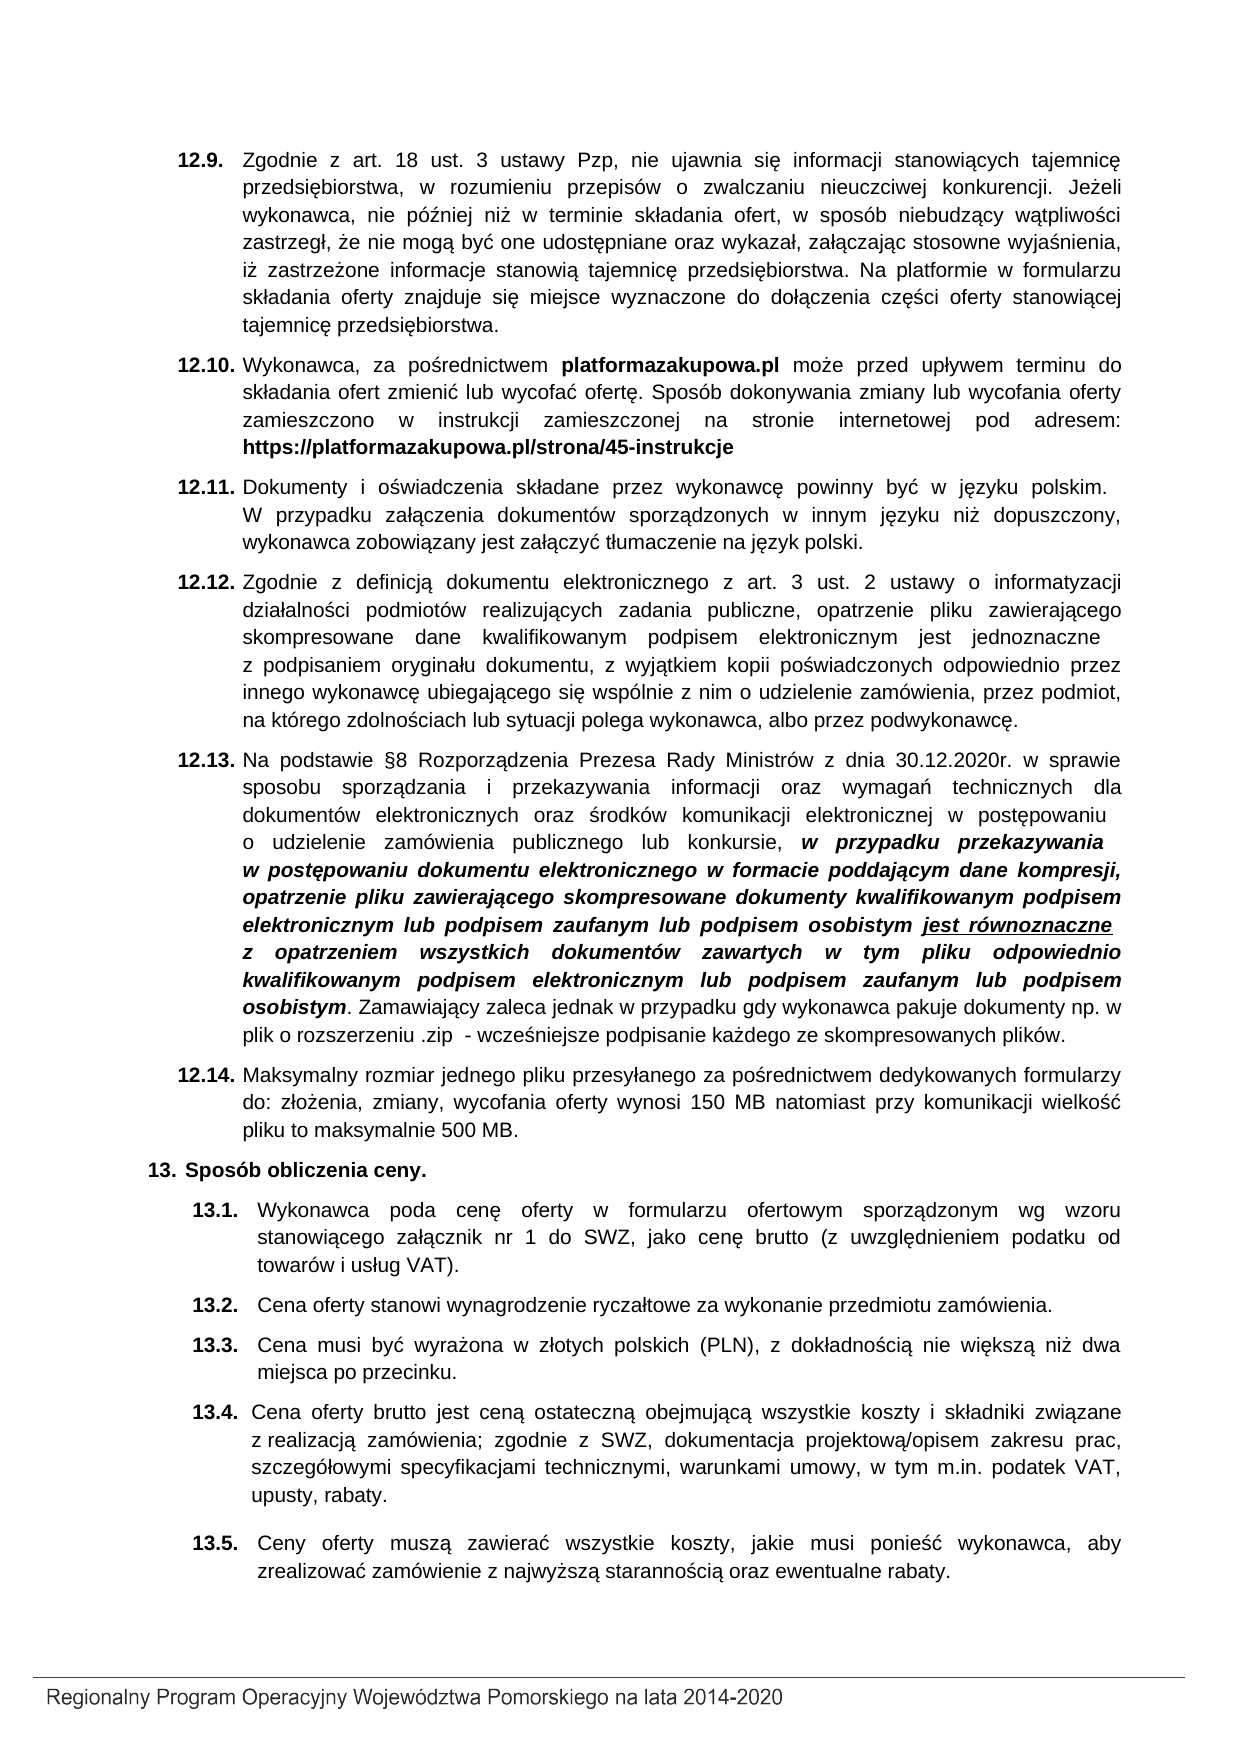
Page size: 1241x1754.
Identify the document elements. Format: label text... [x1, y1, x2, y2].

list Cena oferty brutto jest ceną ostateczną obejmującą wszystkie koszty i składniki związane z realizacją zamówienia; zgodnie z SWZ, dokumentacja projektową/opisem zakresu prac, szczegółowymi specyfikacjami technicznymi, warunkami umowy, w tym m.in. podatek VAT, upusty, rabaty. [192, 1400, 1122, 1507]
list Cena musi być wyrażona w złotych polskich (PLN), z dokładnością nie większą niż dwa miejsca po przecinku. [192, 1333, 1122, 1384]
list Zgodnie z art. 18 ust. 3 ustawy Pzp, nie ujawnia się informacji stanowiących tajemnicę przedsiębiorstwa, w rozumieniu przepisów o zwalczaniu nieuczciwej konkurencji. Jeżeli wykonawca, nie później niż w terminie składania ofert, w sposób niebudzący wątpliwości zastrzegł, że nie mogą być one udostępniane oraz wykazał, załączając stosowne wyjaśnienia, iż zastrzeżone informacje stanowią tajemnicę przedsiębiorstwa. Na platformie w formularzu składania oferty znajduje się miejsce wyznaczone do dołączenia części oferty stanowiącej tajemnicę przedsiębiorstwa. [177, 148, 1122, 337]
list Wykonawca poda cenę oferty w formularzu ofertowym sporządzonym wg wzoru stanowiącego załącznik nr 1 do SWZ, jako cenę brutto (z uwzględnieniem podatku od towarów i usług VAT). [192, 1198, 1122, 1277]
list Zgodnie z definicją dokumentu elektronicznego z art. 3 ust. 2 ustawy o informatyzacji działalności podmiotów realizujących zadania publiczne, opatrzenie pliku zawierającego skompresowane dane kwalifikowanym podpisem elektronicznym jest jednoznaczne z podpisaniem oryginału dokumentu, z wyjątkiem kopii poświadczonych odpowiednio przez innego wykonawcę ubiegającego się wspólnie z nim o udzielenie zamówienia, przez podmiot, na którego zdolnościach lub sytuacji polega wykonawca, albo przez podwykonawcę. [177, 570, 1122, 732]
list Wykonawca, za pośrednictwem platformazakupowa.pl może przed upływem terminu do składania ofert zmienić lub wycofać ofertę. Sposób dokonywania zmiany lub wycofania oferty zamieszczono w instrukcji zamieszczonej na stronie internetowej pod adresem: https://platformazakupowa.pl/strona/45-instrukcje [177, 353, 1122, 459]
list Na podstawie §8 Rozporządzenia Prezesa Rady Ministrów z dnia 30.12.2020r. w sprawie sposobu sporządzania i przekazywania informacji oraz wymagań technicznych dla dokumentów elektronicznych oraz środków komunikacji elektronicznej w postępowaniu o udzielenie zamówienia publicznego lub konkursie, w przypadku przekazywania w postępowaniu dokumentu elektronicznego w formacie poddającym dane kompresji, opatrzenie pliku zawierającego skompresowane dokumenty kwalifikowanym podpisem elektronicznym lub podpisem zaufanym lub podpisem osobistym jest równoznaczne z opatrzeniem wszystkich dokumentów zawartych w tym pliku odpowiednio kwalifikowanym podpisem elektronicznym lub podpisem zaufanym lub podpisem osobistym. Zamawiający zaleca jednak w przypadku gdy wykonawca pakuje dokumenty np. w plik o rozszerzeniu .zip - wcześniejsze podpisanie każdego ze skompresowanych plików. [177, 748, 1122, 1047]
picture [32, 1677, 1185, 1709]
list Cena oferty stanowi wynagrodzenie ryczałtowe za wykonanie przedmiotu zamówienia. [192, 1293, 1122, 1317]
list Dokumenty i oświadczenia składane przez wykonawcę powinny być w języku polskim. W przypadku załączenia dokumentów sporządzonych w innym języku niż dopuszczony, wykonawca zobowiązany jest załączyć tłumaczenie na język polski. [177, 475, 1122, 554]
list Sposób obliczenia ceny. [148, 1158, 1122, 1182]
list Maksymalny rozmiar jednego pliku przesyłanego za pośrednictwem dedykowanych formularzy do: złożenia, zmiany, wycofania oferty wynosi 150 MB natomiast przy komunikacji wielkość pliku to maksymalnie 500 MB. [177, 1063, 1122, 1142]
list Ceny oferty muszą zawierać wszystkie koszty, jakie musi ponieść wykonawca, aby zrealizować zamówienie z najwyższą starannością oraz ewentualne rabaty. [192, 1531, 1122, 1582]
